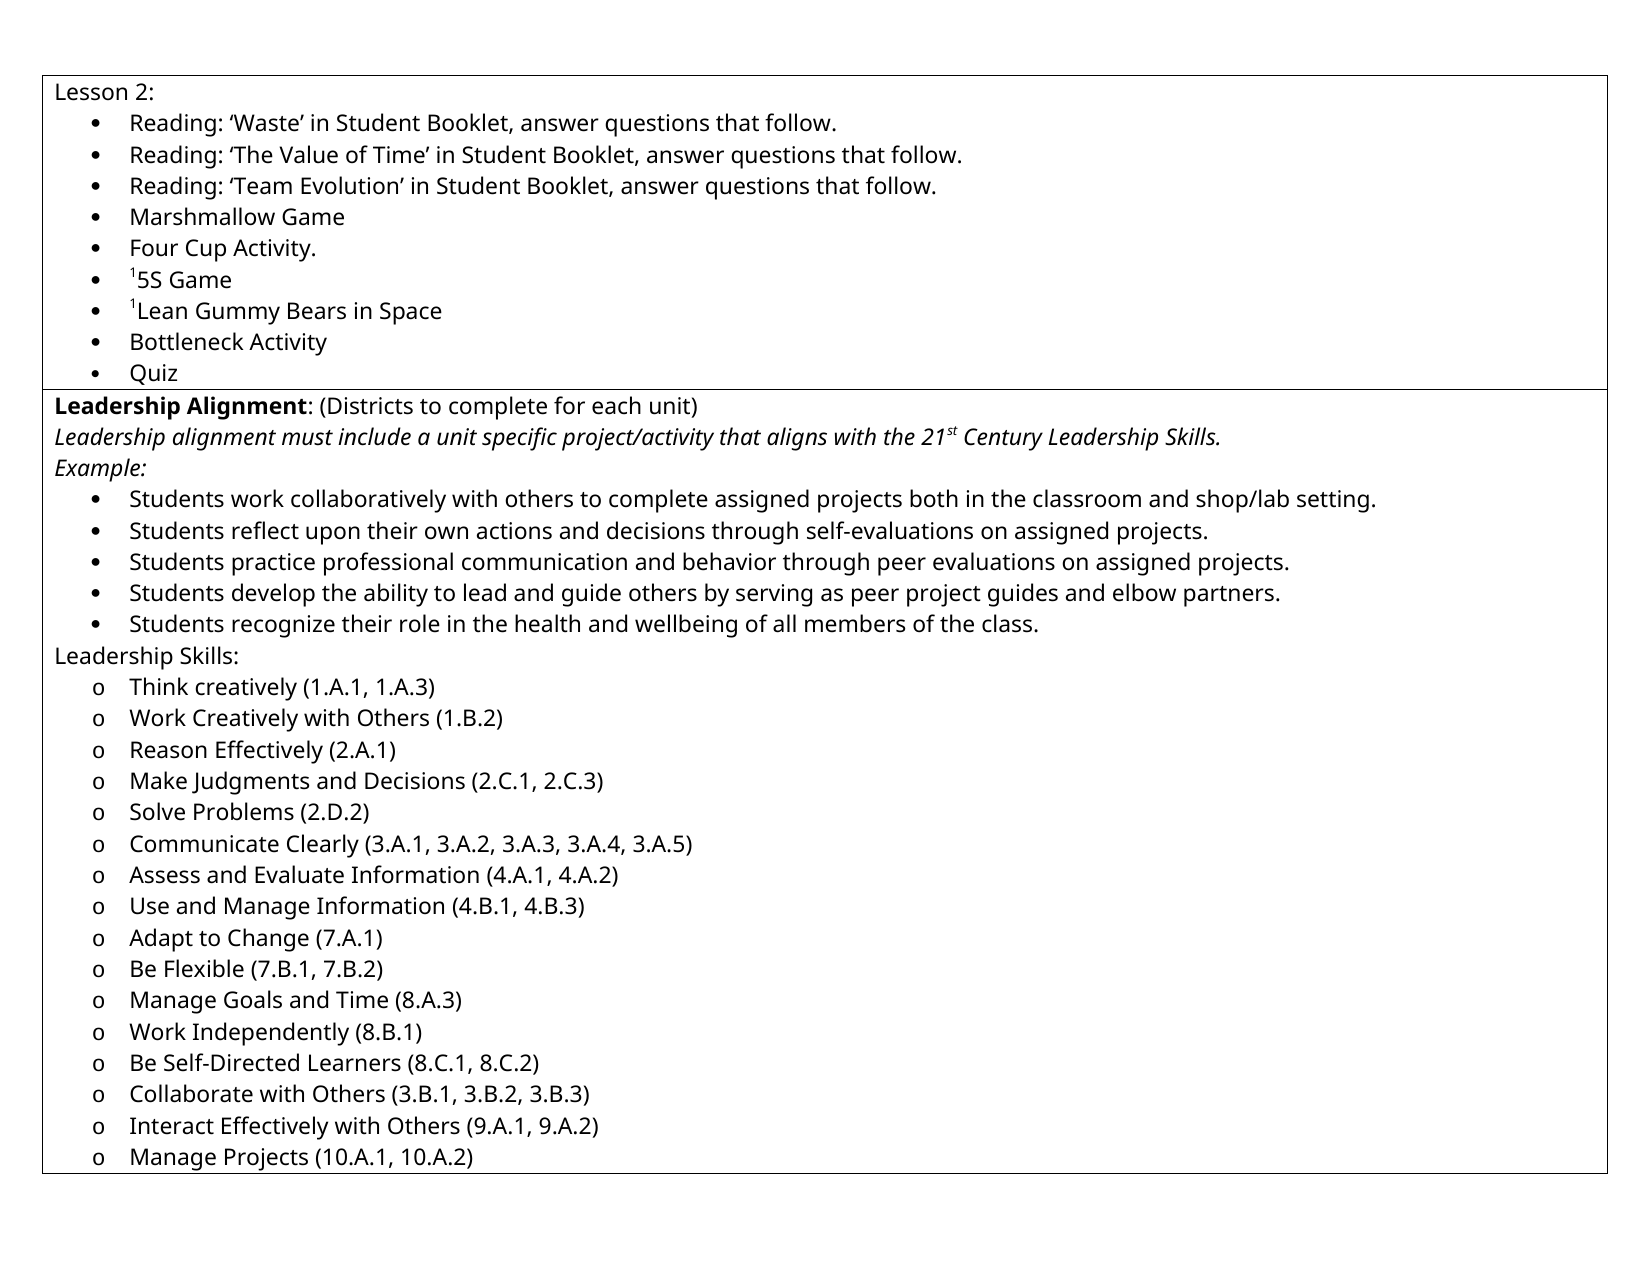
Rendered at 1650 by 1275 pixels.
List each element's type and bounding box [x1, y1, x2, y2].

table_cell [43, 390, 1607, 1172]
table_cell [43, 76, 1607, 388]
